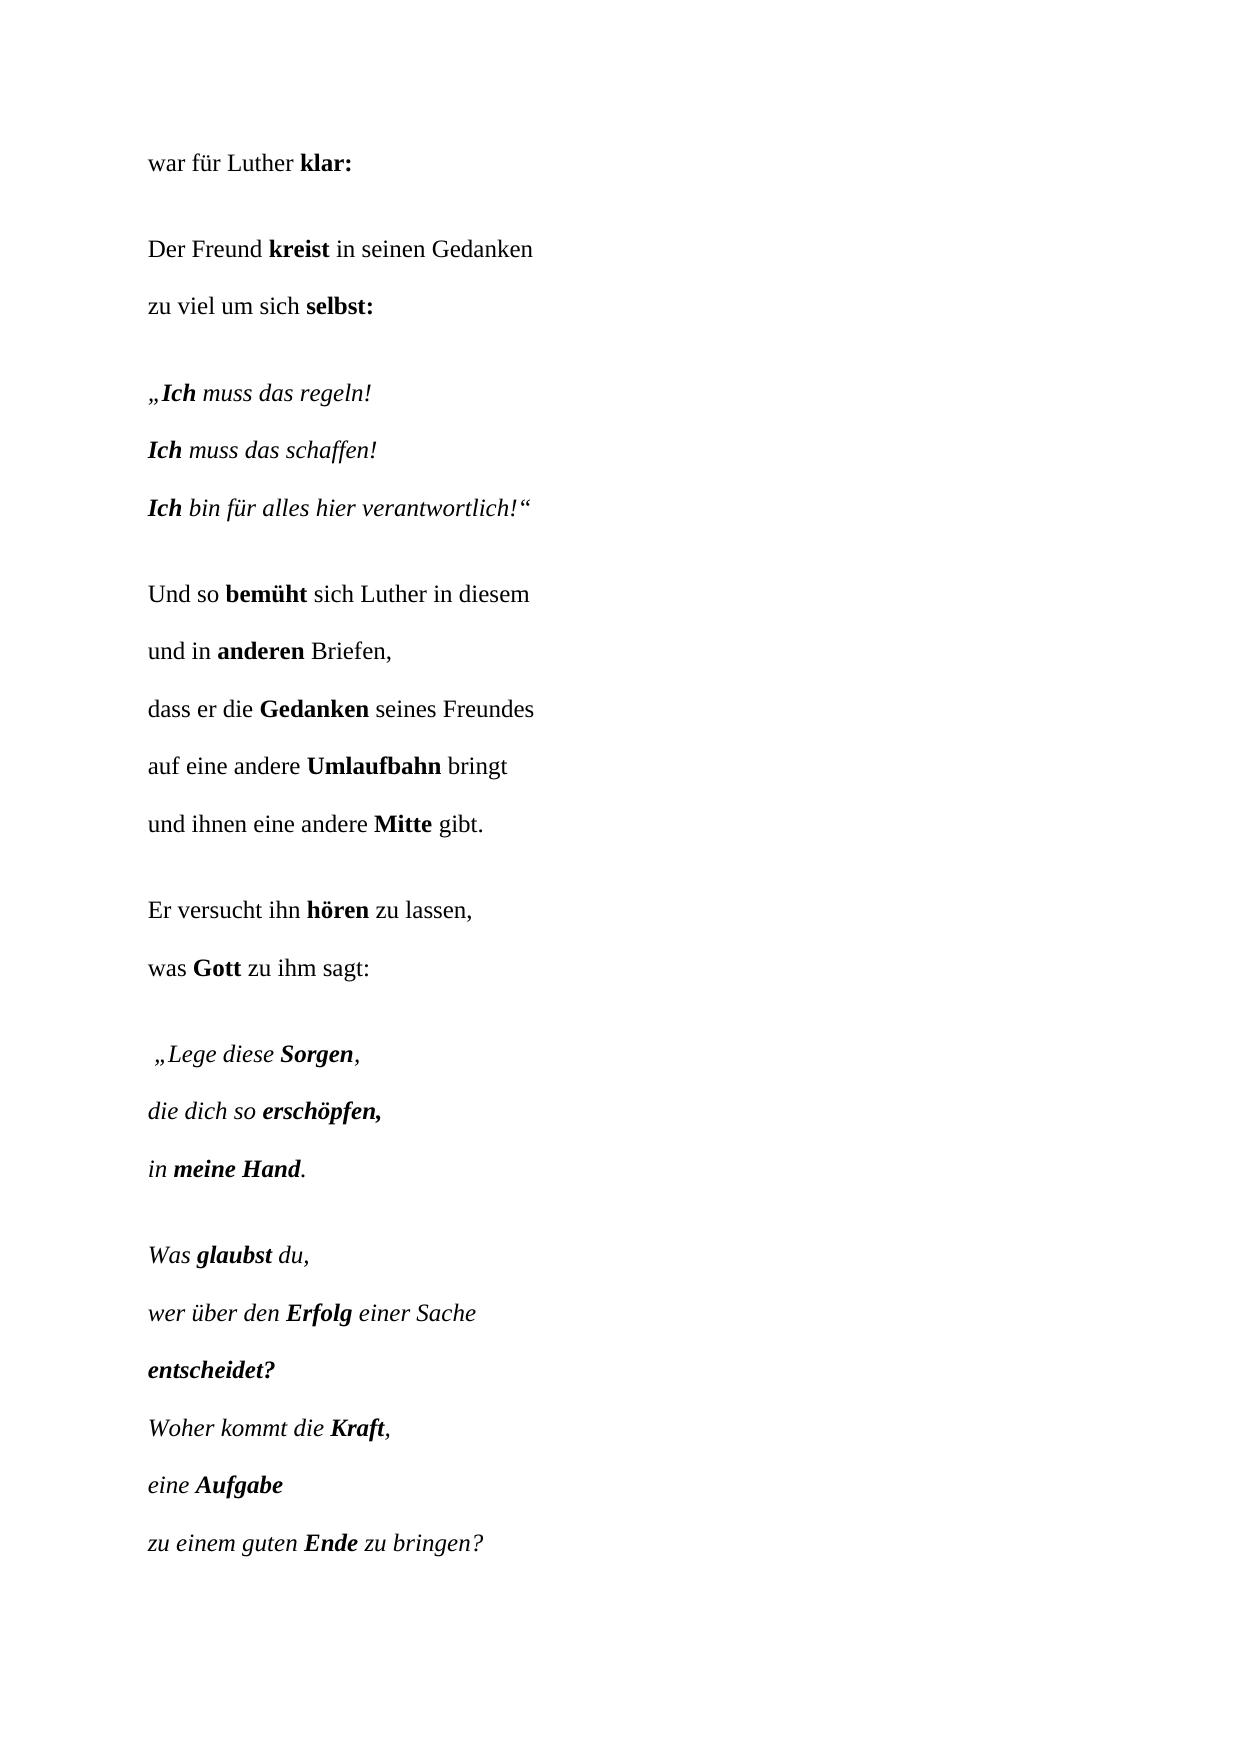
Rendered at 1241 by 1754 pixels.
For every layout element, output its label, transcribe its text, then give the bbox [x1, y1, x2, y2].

text und in anderen Briefen, [148, 636, 1093, 665]
text dass er die Gedanken seines Freundes [148, 694, 1093, 723]
text in meine Hand. [148, 1154, 1093, 1183]
text Und so bemüht sich Luther in diesem [148, 579, 1093, 608]
text „Lege diese Sorgen, [148, 1039, 1093, 1068]
text zu einem guten Ende zu bringen? [148, 1528, 1093, 1556]
text Ich muss das schaffen! [148, 435, 1093, 464]
text Was glaubst du, [148, 1240, 1093, 1269]
text Ich bin für alles hier verantwortlich!“ [148, 493, 1093, 521]
text zu viel um sich selbst: [148, 291, 1093, 320]
text Der Freund kreist in seinen Gedanken [148, 234, 1093, 263]
text eine Aufgabe [148, 1470, 1093, 1499]
text wer über den Erfolg einer Sache [148, 1298, 1093, 1326]
text was Gott zu ihm sagt: [148, 953, 1093, 981]
text auf eine andere Umlaufbahn bringt [148, 751, 1093, 780]
text und ihnen eine andere Mitte gibt. [148, 809, 1093, 838]
text „Ich muss das regeln! [148, 378, 1093, 406]
text entscheidet? [148, 1355, 1093, 1384]
text die dich so erschöpfen, [148, 1096, 1093, 1125]
text Woher kommt die Kraft, [148, 1413, 1093, 1441]
text Er versucht ihn hören zu lassen, [148, 895, 1093, 924]
text war für Luther klar: [148, 148, 1093, 176]
